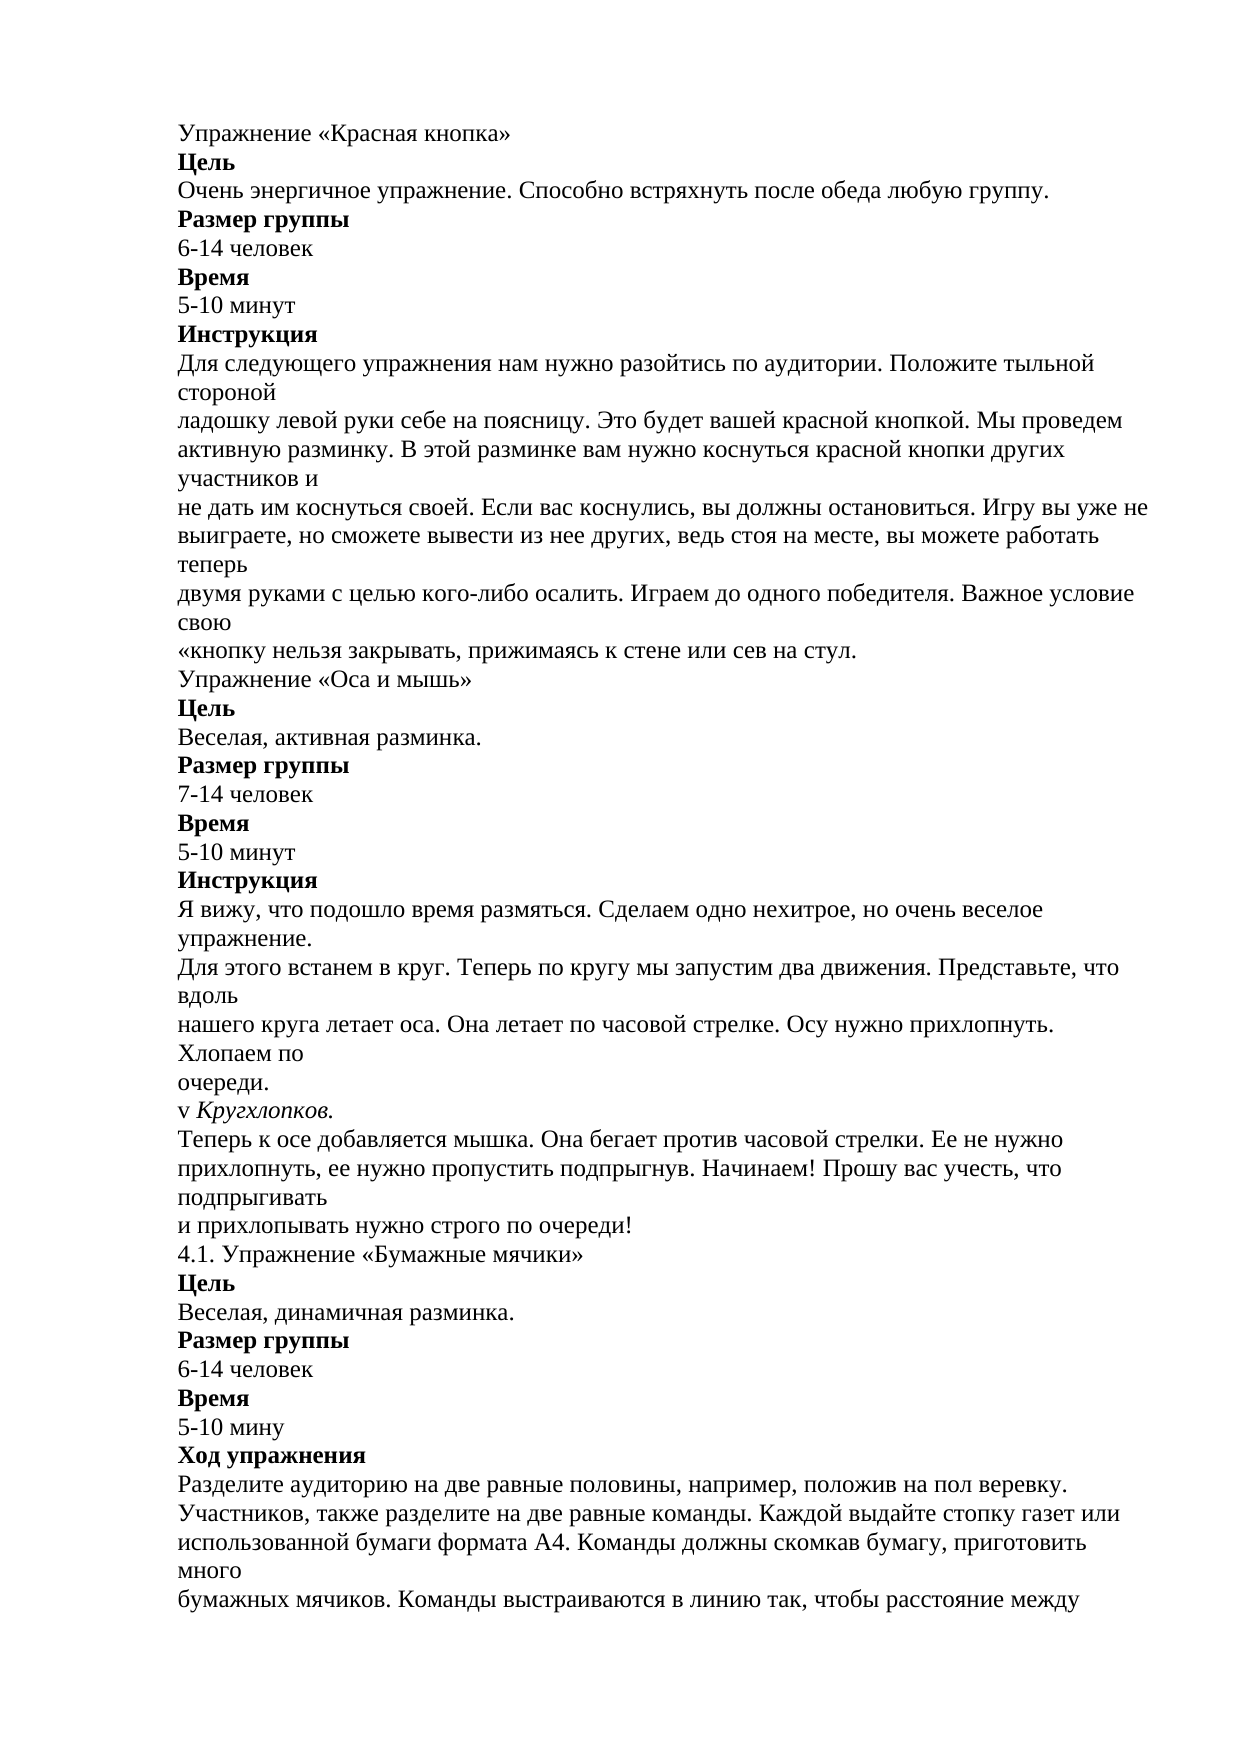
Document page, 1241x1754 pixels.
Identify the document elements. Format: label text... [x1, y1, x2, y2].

text Размер группы [177, 204, 1152, 233]
text не дать им коснуться своей. Если вас коснулись, вы должны остановиться. Игру вы уже не [177, 492, 1152, 521]
text 5-10 мину [177, 1412, 1152, 1441]
text нашего круга летает оса. Она летает по часовой стрелке. Осу нужно прихлопнуть. Хлопаем по [177, 1009, 1152, 1067]
text Время [177, 1383, 1152, 1412]
text активную разминку. В этой разминке вам нужно коснуться красной кнопки других участников и [177, 434, 1152, 492]
text 6-14 человек [177, 233, 1152, 262]
text Упражнение «Оса и мышь» [177, 664, 1152, 693]
text выиграете, но сможете вывести из нее других, ведь стоя на месте, вы можете работать теперь [177, 521, 1152, 578]
text 7-14 человек [177, 779, 1152, 808]
text Очень энергичное упражнение. Способно встряхнуть после обеда любую группу. [177, 176, 1152, 204]
text Размер группы [177, 751, 1152, 779]
text Время [177, 262, 1152, 291]
text использованной бумаги формата А4. Команды должны скомкав бумагу, приготовить много [177, 1527, 1152, 1584]
text 5-10 минут [177, 837, 1152, 866]
text Инструкция [177, 866, 1152, 894]
text Цель [177, 693, 1152, 722]
text Время [177, 808, 1152, 837]
text 6-14 человек [177, 1354, 1152, 1383]
text 4.1. Упражнение «Бумажные мячики» [177, 1239, 1152, 1268]
text 5-10 минут [177, 291, 1152, 319]
text Для следующего упражнения нам нужно разойтись по аудитории. Положите тыльной стороной [177, 348, 1152, 406]
text Я вижу, что подошло время размяться. Сделаем одно нехитрое, но очень веселое упражнение. [177, 894, 1152, 952]
text Цель [177, 1268, 1152, 1297]
text прихлопнуть, ее нужно пропустить подпрыгнув. Начинаем! Прошу вас учесть, что подпрыгивать [177, 1153, 1152, 1211]
text v Кругхлопков. [177, 1096, 1152, 1124]
text Упражнение «Красная кнопка» [177, 118, 1152, 147]
text Цель [177, 147, 1152, 176]
text Веселая, активная разминка. [177, 722, 1152, 751]
text Ход упражнения [177, 1441, 1152, 1469]
text Размер группы [177, 1326, 1152, 1354]
text ладошку левой руки себе на поясницу. Это будет вашей красной кнопкой. Мы проведем [177, 406, 1152, 434]
text Для этого встанем в круг. Теперь по кругу мы запустим два движения. Представьте, что вдоль [177, 952, 1152, 1009]
text Теперь к осе добавляется мышка. Она бегает против часовой стрелки. Ее не нужно [177, 1124, 1152, 1153]
text Участников, также разделите на две равные команды. Каждой выдайте стопку газет или [177, 1498, 1152, 1527]
text и прихлопывать нужно строго по очереди! [177, 1211, 1152, 1239]
text Веселая, динамичная разминка. [177, 1297, 1152, 1326]
text очереди. [177, 1067, 1152, 1096]
text Инструкция [177, 319, 1152, 348]
text бумажных мячиков. Команды выстраиваются в линию так, чтобы расстояние между [177, 1584, 1152, 1613]
text «кнопку нельзя закрывать, прижимаясь к стене или сев на стул. [177, 636, 1152, 664]
text двумя руками с целью кого-либо осалить. Играем до одного победителя. Важное условие свою [177, 578, 1152, 636]
text Разделите аудиторию на две равные половины, например, положив на пол веревку. [177, 1469, 1152, 1498]
